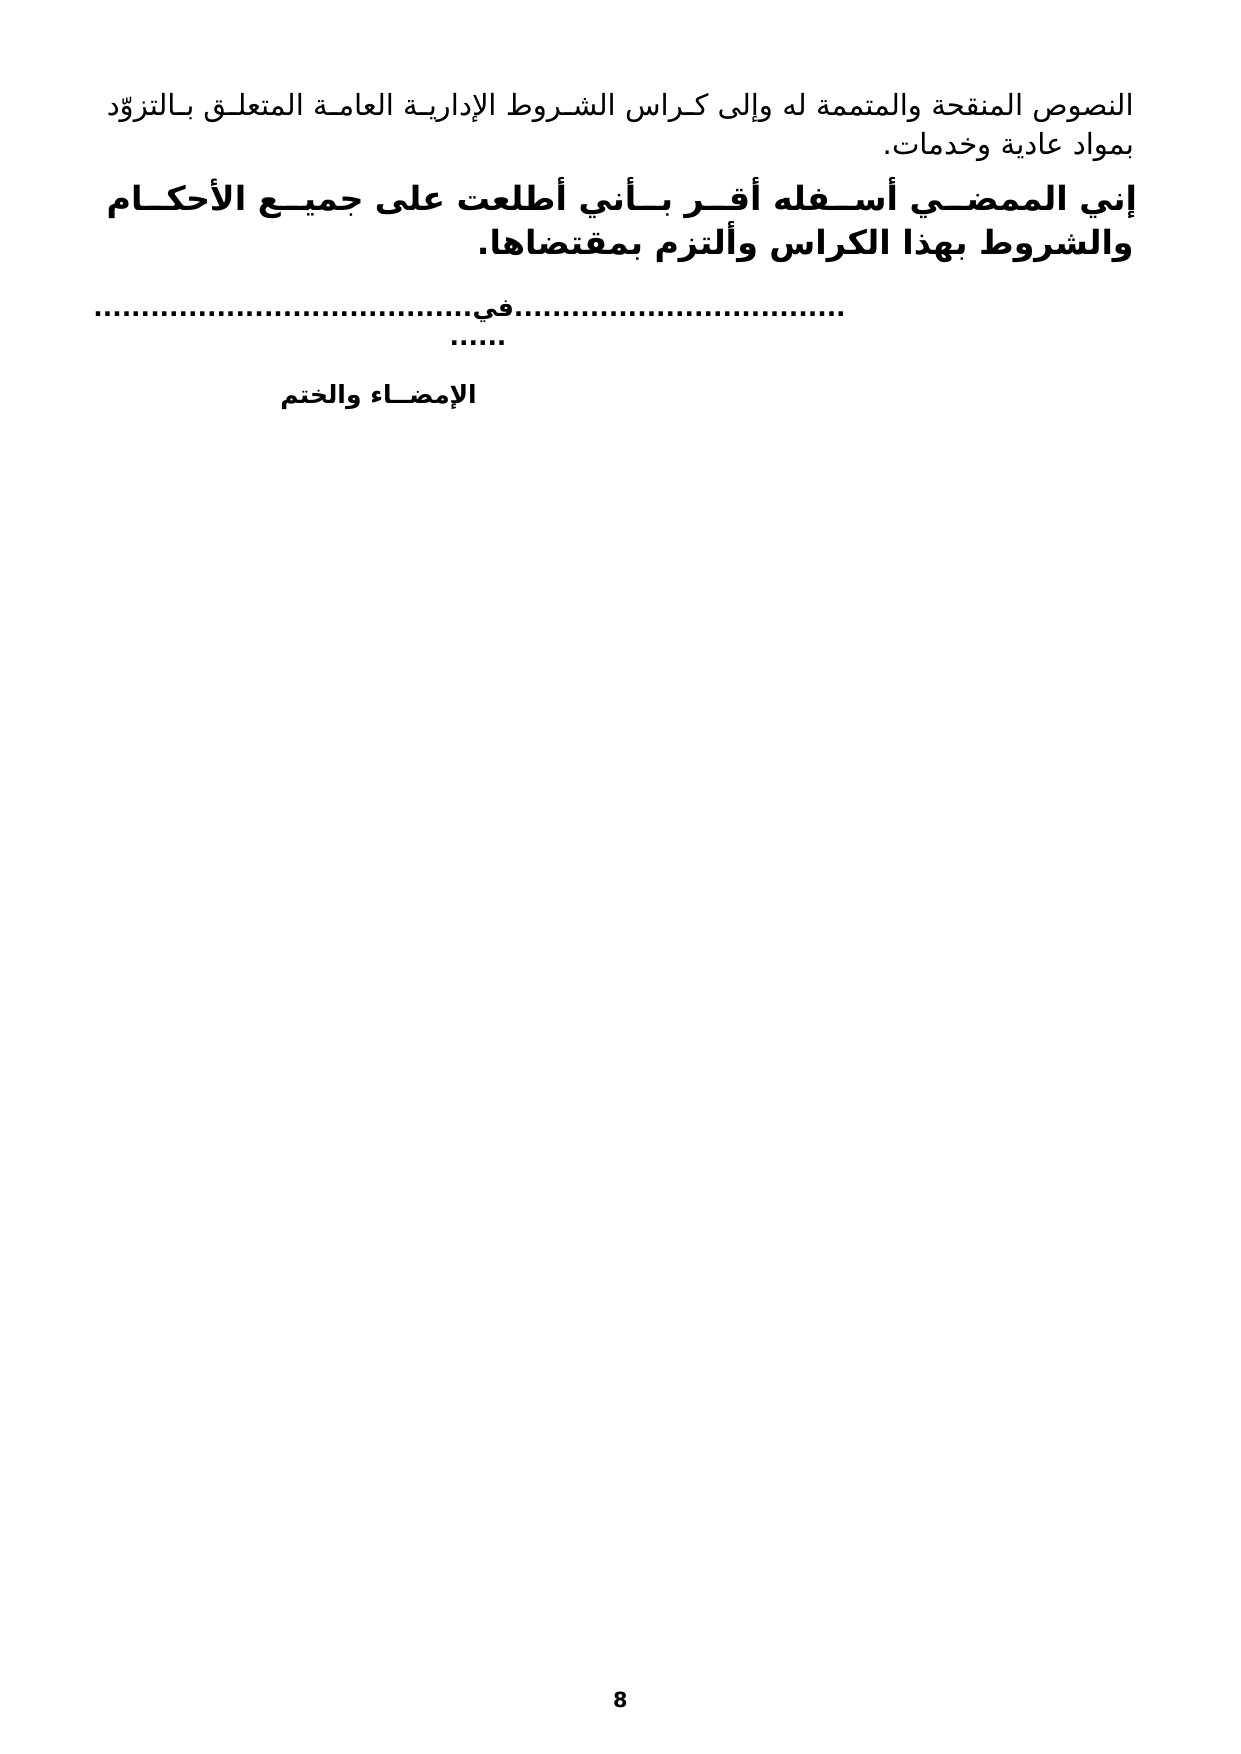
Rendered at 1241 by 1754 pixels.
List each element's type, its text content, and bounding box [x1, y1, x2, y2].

text إني الممضي أسفله أقر بأني أطلعت على جميع الأحكام والشروط بهذا الكراس وألتزم بمقتضاها. [106, 179, 1137, 262]
text ...................................في.............................................. [89, 293, 868, 352]
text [106, 89, 1137, 162]
text الإمضــاء والختم [89, 380, 545, 409]
